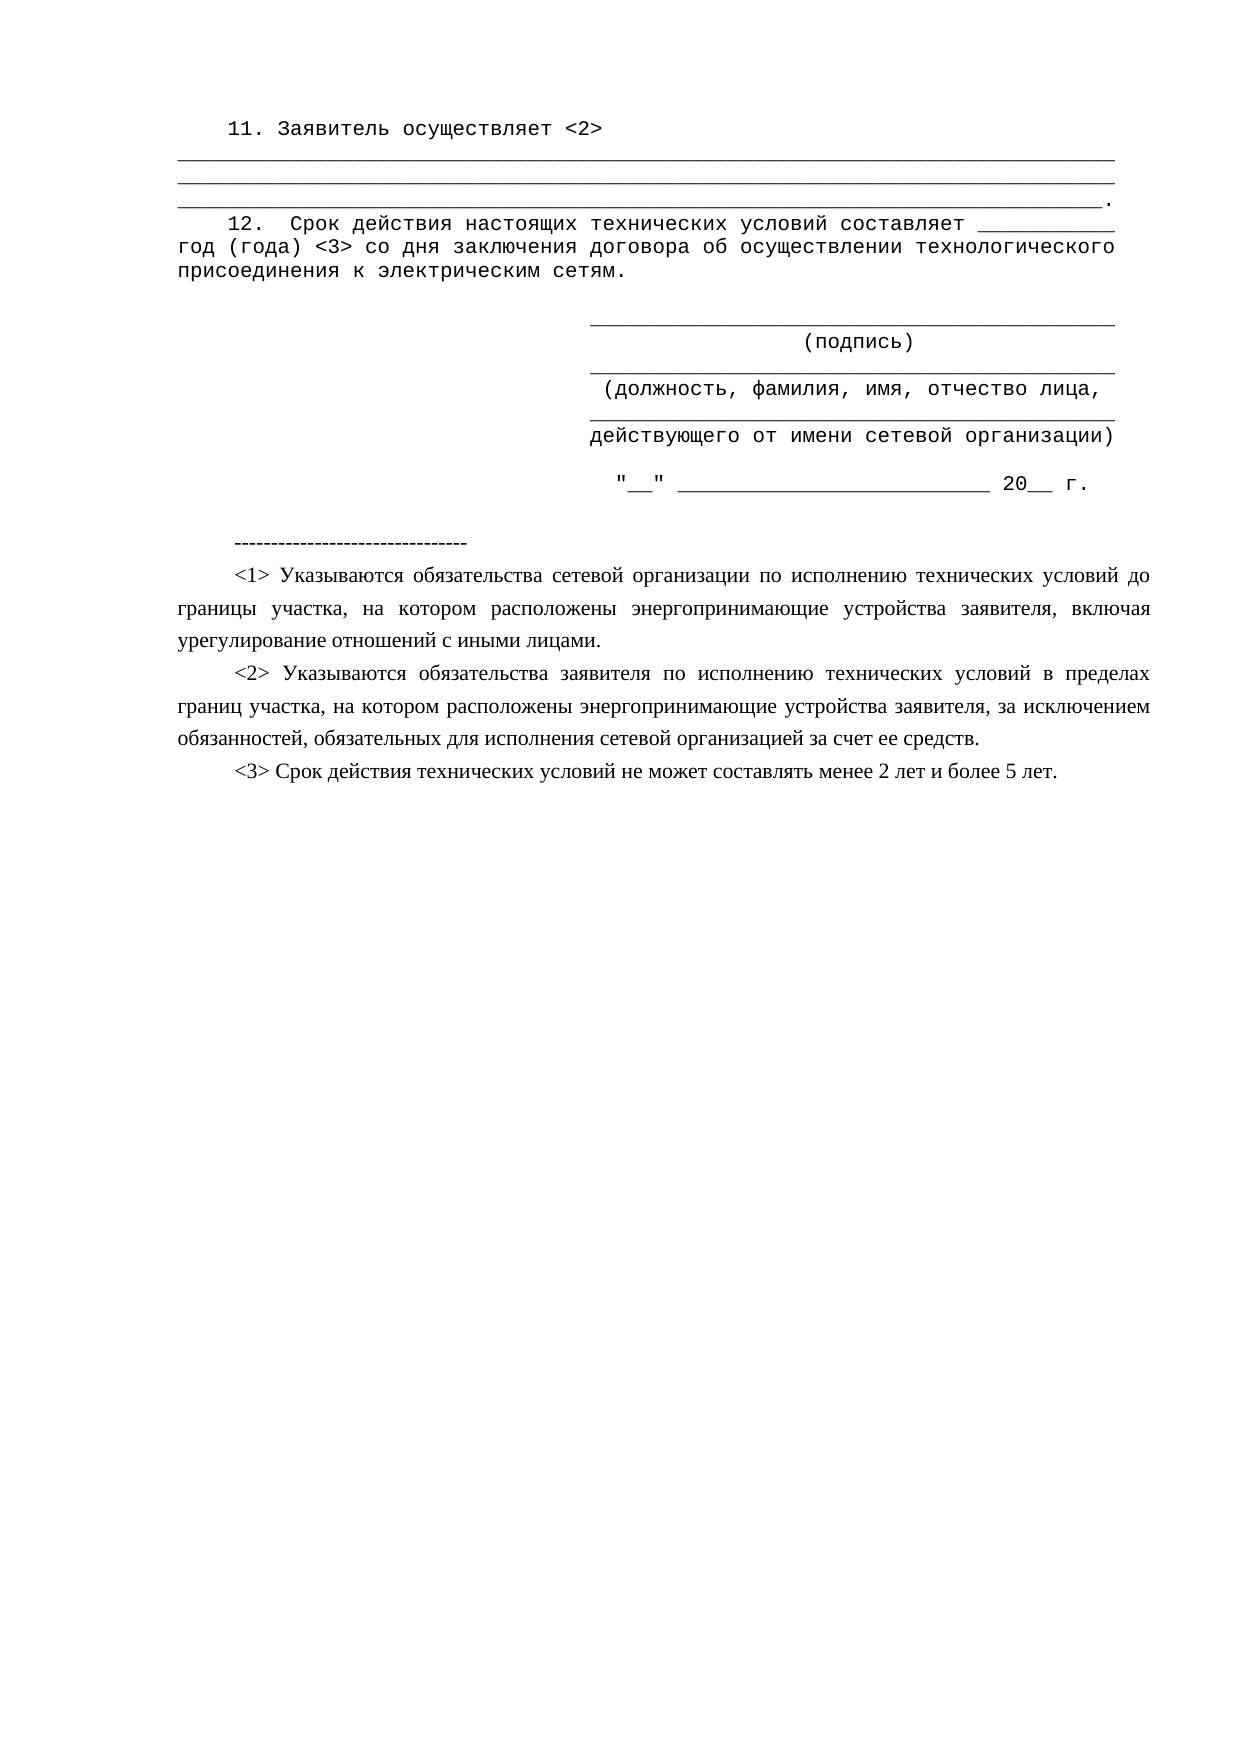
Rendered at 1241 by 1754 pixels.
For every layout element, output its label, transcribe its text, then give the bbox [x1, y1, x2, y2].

text "__" _________________________ 20__ г. [177, 473, 1152, 496]
text ___________________________________________________________________________ [177, 142, 1152, 165]
text __________________________________________ [177, 402, 1152, 426]
text (подпись) [177, 331, 1152, 354]
text __________________________________________ [177, 307, 1152, 331]
text 11. Заявитель осуществляет <2> [177, 118, 1152, 142]
text -------------------------------- [177, 529, 1152, 554]
text __________________________________________ [177, 354, 1152, 378]
text ___________________________________________________________________________ [177, 165, 1152, 189]
text год (года) <3> со дня заключения договора об осуществлении технологического [177, 236, 1152, 260]
text <1> Указываются обязательства сетевой организации по исполнению технических условий до границы участка, на котором расположены энергопринимающие устройства заявителя, включая урегулирование отношений с иными лицами. [177, 562, 1152, 652]
text __________________________________________________________________________. [177, 189, 1152, 213]
text присоединения к электрическим сетям. [177, 260, 1152, 284]
text (должность, фамилия, имя, отчество лица, [177, 378, 1152, 402]
text <3> Срок действия технических условий не может составлять менее 2 лет и более 5 лет. [177, 758, 1152, 783]
text действующего от имени сетевой организации) [177, 426, 1152, 449]
text <2> Указываются обязательства заявителя по исполнению технических условий в пределах границ участка, на котором расположены энергопринимающие устройства заявителя, за исключением обязанностей, обязательных для исполнения сетевой организацией за счет ее средств. [177, 660, 1152, 751]
text 12. Срок действия настоящих технических условий составляет ___________ [177, 213, 1152, 236]
